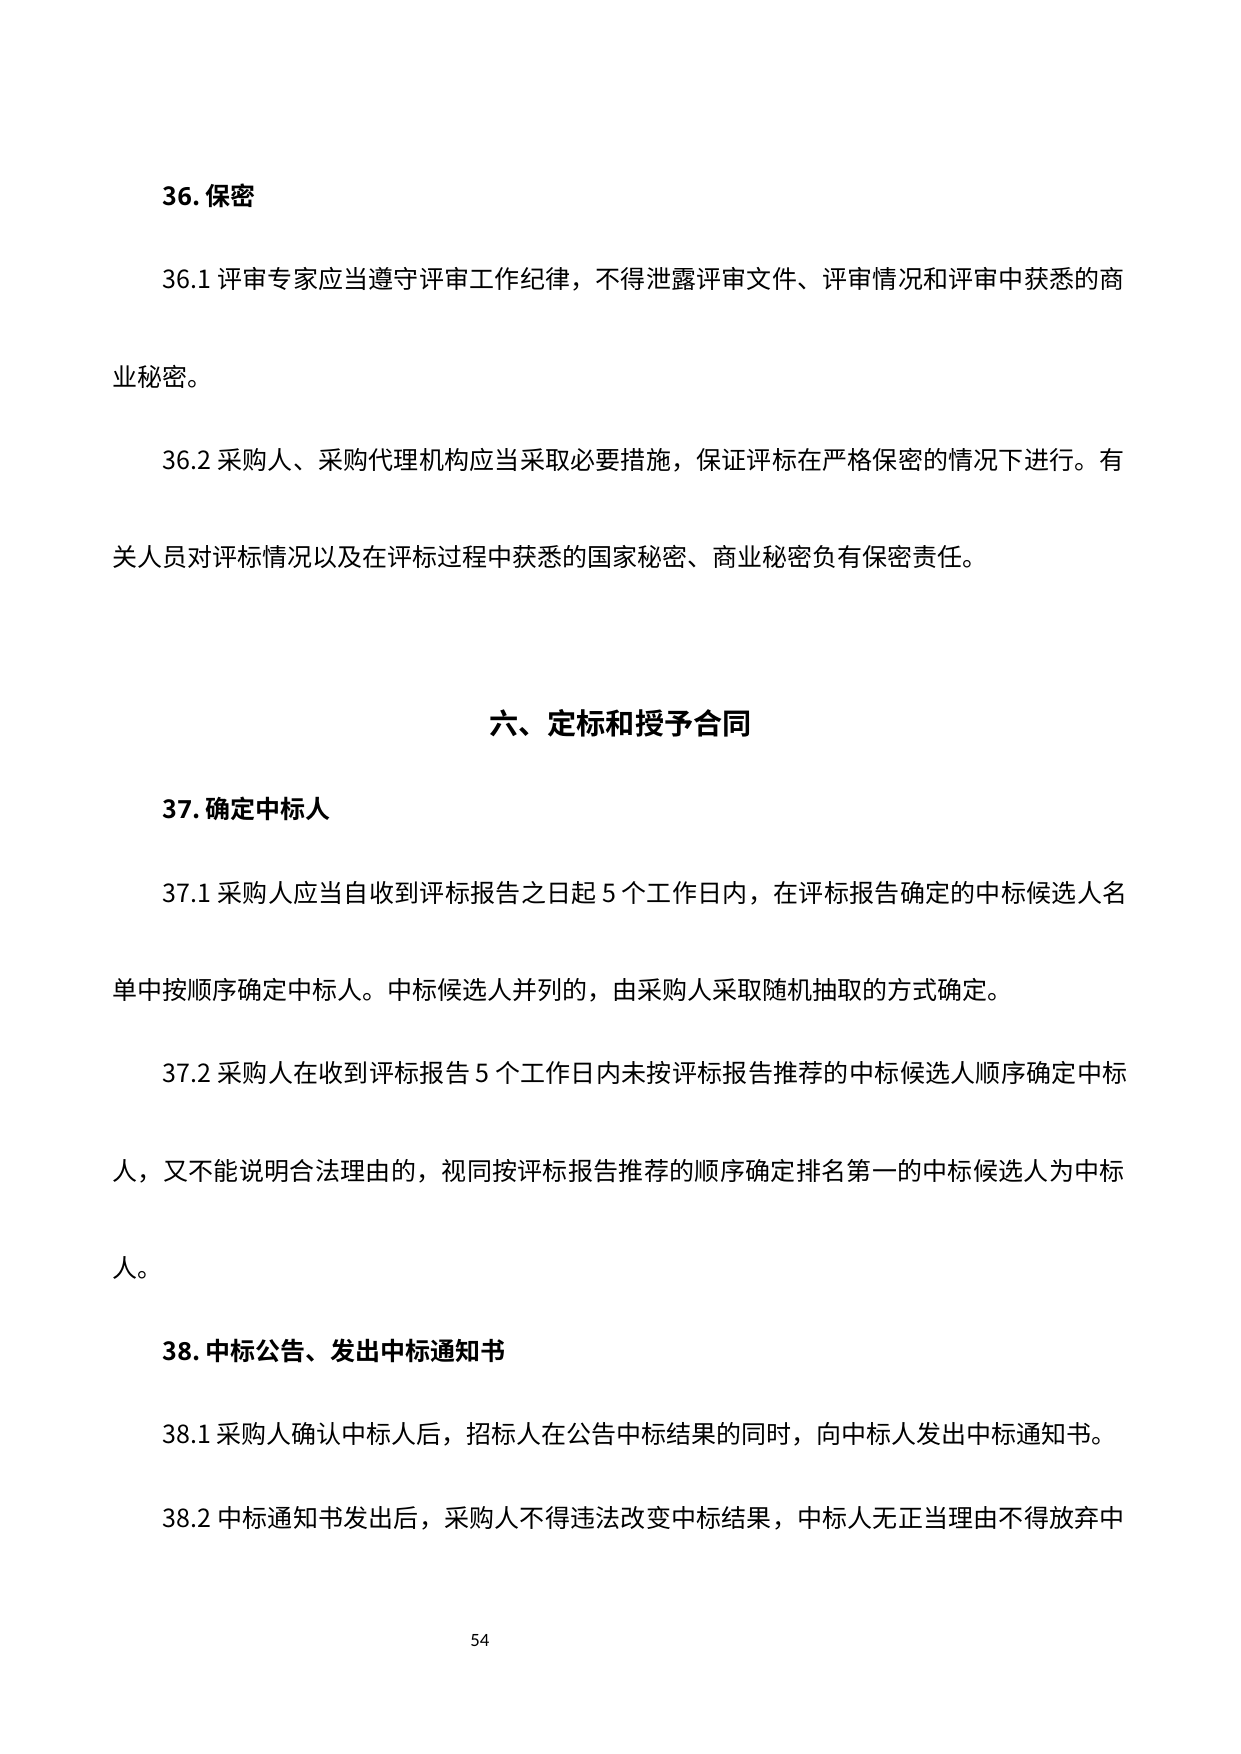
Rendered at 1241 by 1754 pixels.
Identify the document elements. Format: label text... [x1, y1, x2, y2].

text 37.2 采购人在收到评标报告5个工作日内未按评标报告推荐的中标候选人顺序确定中标人，又不能说明合法理由的，视同按评标报告推荐的顺序确定排名第一的中标候选人为中标人。 [112, 1039, 1128, 1299]
text 38. 中标公告、发出中标通知书 [112, 1317, 1128, 1382]
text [112, 1484, 1128, 1549]
text 36.2 采购人、采购代理机构应当采取必要措施，保证评标在严格保密的情况下进行。有关人员对评标情况以及在评标过程中获悉的国家秘密、商业秘密负有保密责任。 [112, 426, 1128, 588]
text 38.1 采购人确认中标人后，招标人在公告中标结果的同时，向中标人发出中标通知书。 [112, 1401, 1128, 1466]
text 37. 确定中标人 [112, 776, 1128, 841]
text 36.1 评审专家应当遵守评审工作纪律，不得泄露评审文件、评审情况和评审中获悉的商业秘密。 [112, 245, 1128, 408]
text 六、定标和授予合同 [112, 689, 1128, 754]
text 36. 保密 [112, 162, 1128, 227]
text 37.1 采购人应当自收到评标报告之日起5个工作日内，在评标报告确定的中标候选人名单中按顺序确定中标人。中标候选人并列的，由采购人采取随机抽取的方式确定。 [112, 859, 1128, 1021]
